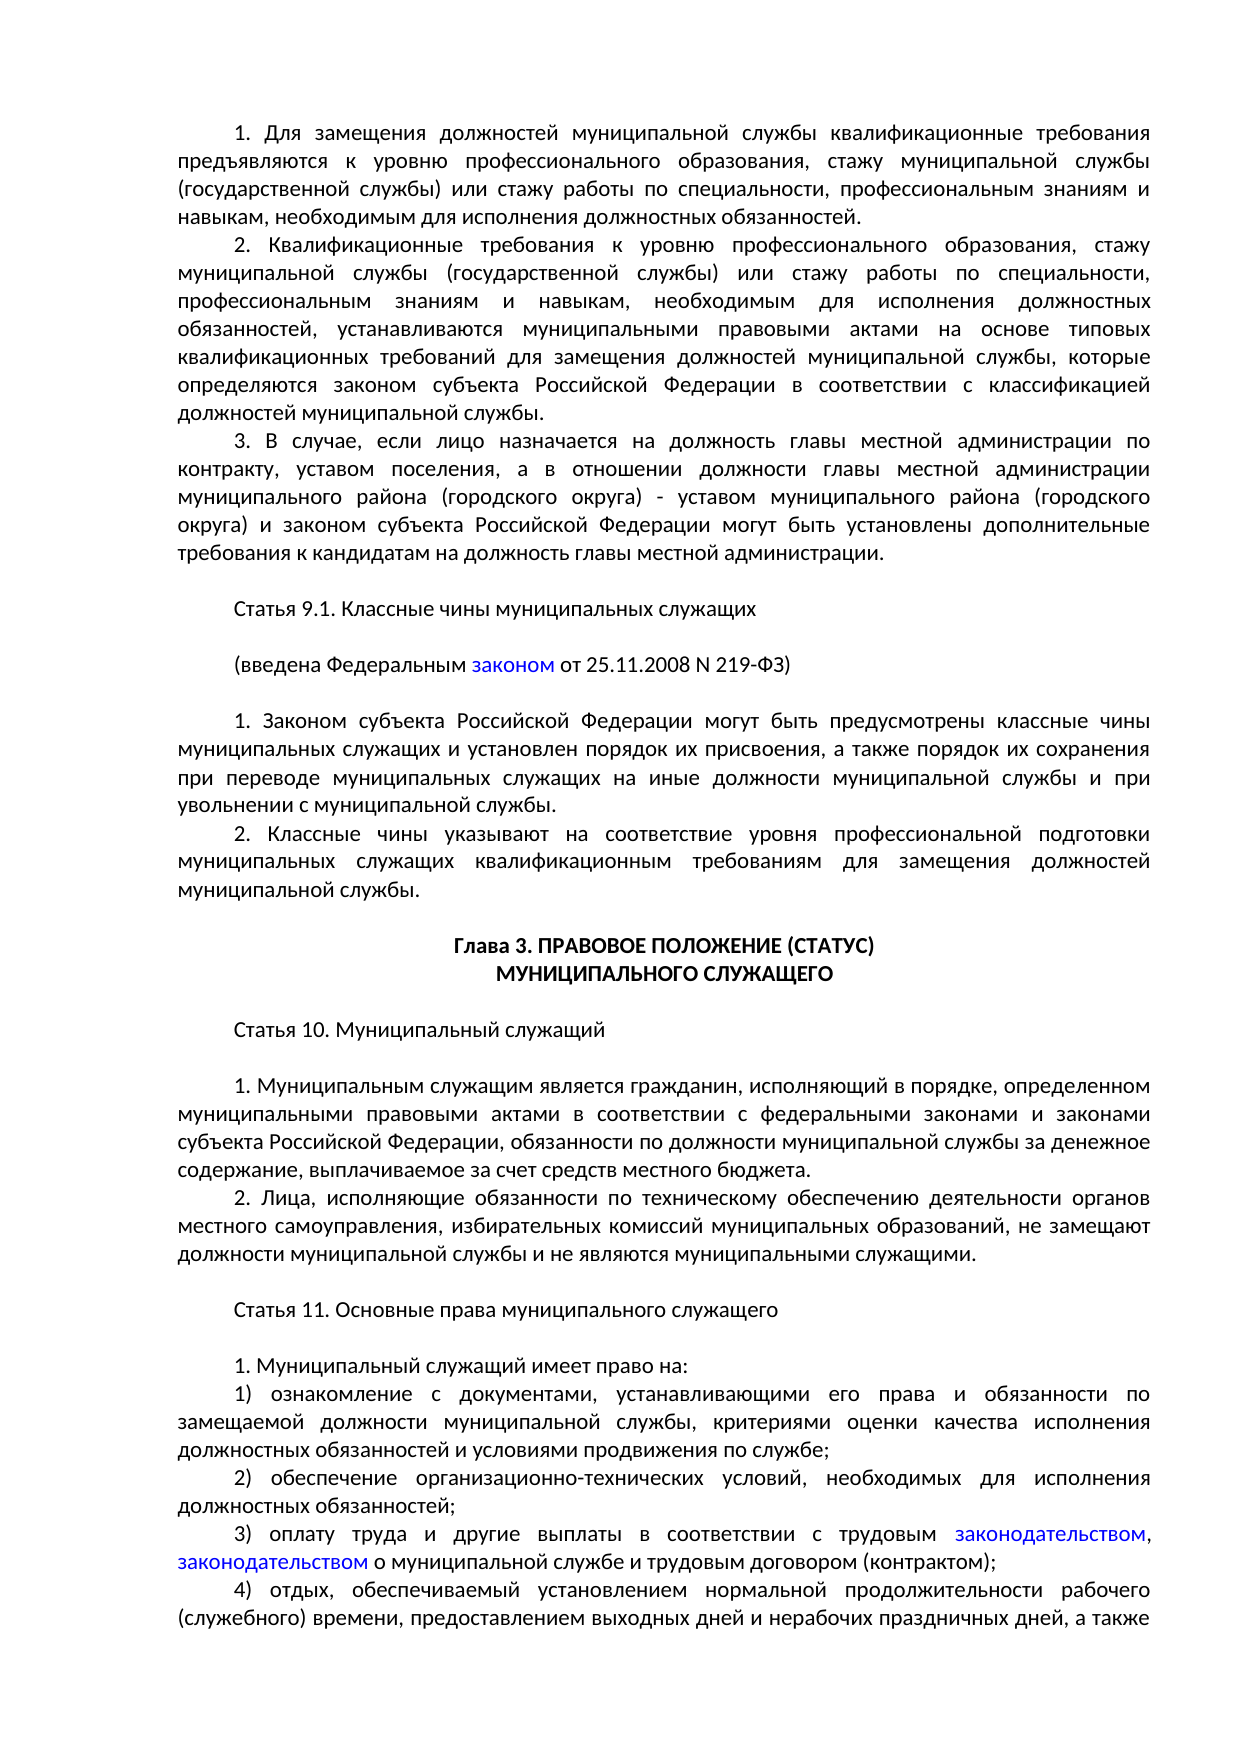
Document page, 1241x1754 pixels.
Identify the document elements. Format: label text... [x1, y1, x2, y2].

text 1. Муниципальным служащим является гражданин, исполняющий в порядке, определенном муниципальными правовыми актами в соответствии с федеральными законами и законами субъекта Российской Федерации, обязанности по должности муниципальной службы за денежное содержание, выплачиваемое за счет средств местного бюджета. [177, 1071, 1152, 1183]
text Глава 3. ПРАВОВОЕ ПОЛОЖЕНИЕ (СТАТУС) [177, 931, 1152, 959]
text МУНИЦИПАЛЬНОГО СЛУЖАЩЕГО [177, 959, 1152, 987]
text Статья 9.1. Классные чины муниципальных служащих [177, 594, 1152, 622]
text 2. Лица, исполняющие обязанности по техническому обеспечению деятельности органов местного самоуправления, избирательных комиссий муниципальных образований, не замещают должности муниципальной службы и не являются муниципальными служащими. [177, 1183, 1152, 1267]
text 1) ознакомление с документами, устанавливающими его права и обязанности по замещаемой должности муниципальной службы, критериями оценки качества исполнения должностных обязанностей и условиями продвижения по службе; [177, 1379, 1152, 1463]
text 2) обеспечение организационно-технических условий, необходимых для исполнения должностных обязанностей; [177, 1463, 1152, 1519]
text 3. В случае, если лицо назначается на должность главы местной администрации по контракту, уставом поселения, а в отношении должности главы местной администрации муниципального района (городского округа) - уставом муниципального района (городского округа) и законом субъекта Российской Федерации могут быть установлены дополнительные требования к кандидатам на должность главы местной администрации. [177, 426, 1152, 566]
text 1. Муниципальный служащий имеет право на: [177, 1351, 1152, 1379]
text 2. Квалификационные требования к уровню профессионального образования, стажу муниципальной службы (государственной службы) или стажу работы по специальности, профессиональным знаниям и навыкам, необходимым для исполнения должностных обязанностей, устанавливаются муниципальными правовыми актами на основе типовых квалификационных требований для замещения должностей муниципальной службы, которые определяются законом субъекта Российской Федерации в соответствии с классификацией должностей муниципальной службы. [177, 230, 1152, 426]
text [177, 1575, 1152, 1631]
text (введена Федеральным законом от 25.11.2008 N 219-ФЗ) [177, 651, 1152, 678]
text Статья 11. Основные права муниципального служащего [177, 1295, 1152, 1323]
text Статья 10. Муниципальный служащий [177, 1015, 1152, 1043]
text 1. Для замещения должностей муниципальной службы квалификационные требования предъявляются к уровню профессионального образования, стажу муниципальной службы (государственной службы) или стажу работы по специальности, профессиональным знаниям и навыкам, необходимым для исполнения должностных обязанностей. [177, 118, 1152, 230]
text 1. Законом субъекта Российской Федерации могут быть предусмотрены классные чины муниципальных служащих и установлен порядок их присвоения, а также порядок их сохранения при переводе муниципальных служащих на иные должности муниципальной службы и при увольнении с муниципальной службы. [177, 707, 1152, 819]
text 3) оплату труда и другие выплаты в соответствии с трудовым законодательством, законодательством о муниципальной службе и трудовым договором (контрактом); [177, 1519, 1152, 1575]
text 2. Классные чины указывают на соответствие уровня профессиональной подготовки муниципальных служащих квалификационным требованиям для замещения должностей муниципальной службы. [177, 819, 1152, 903]
